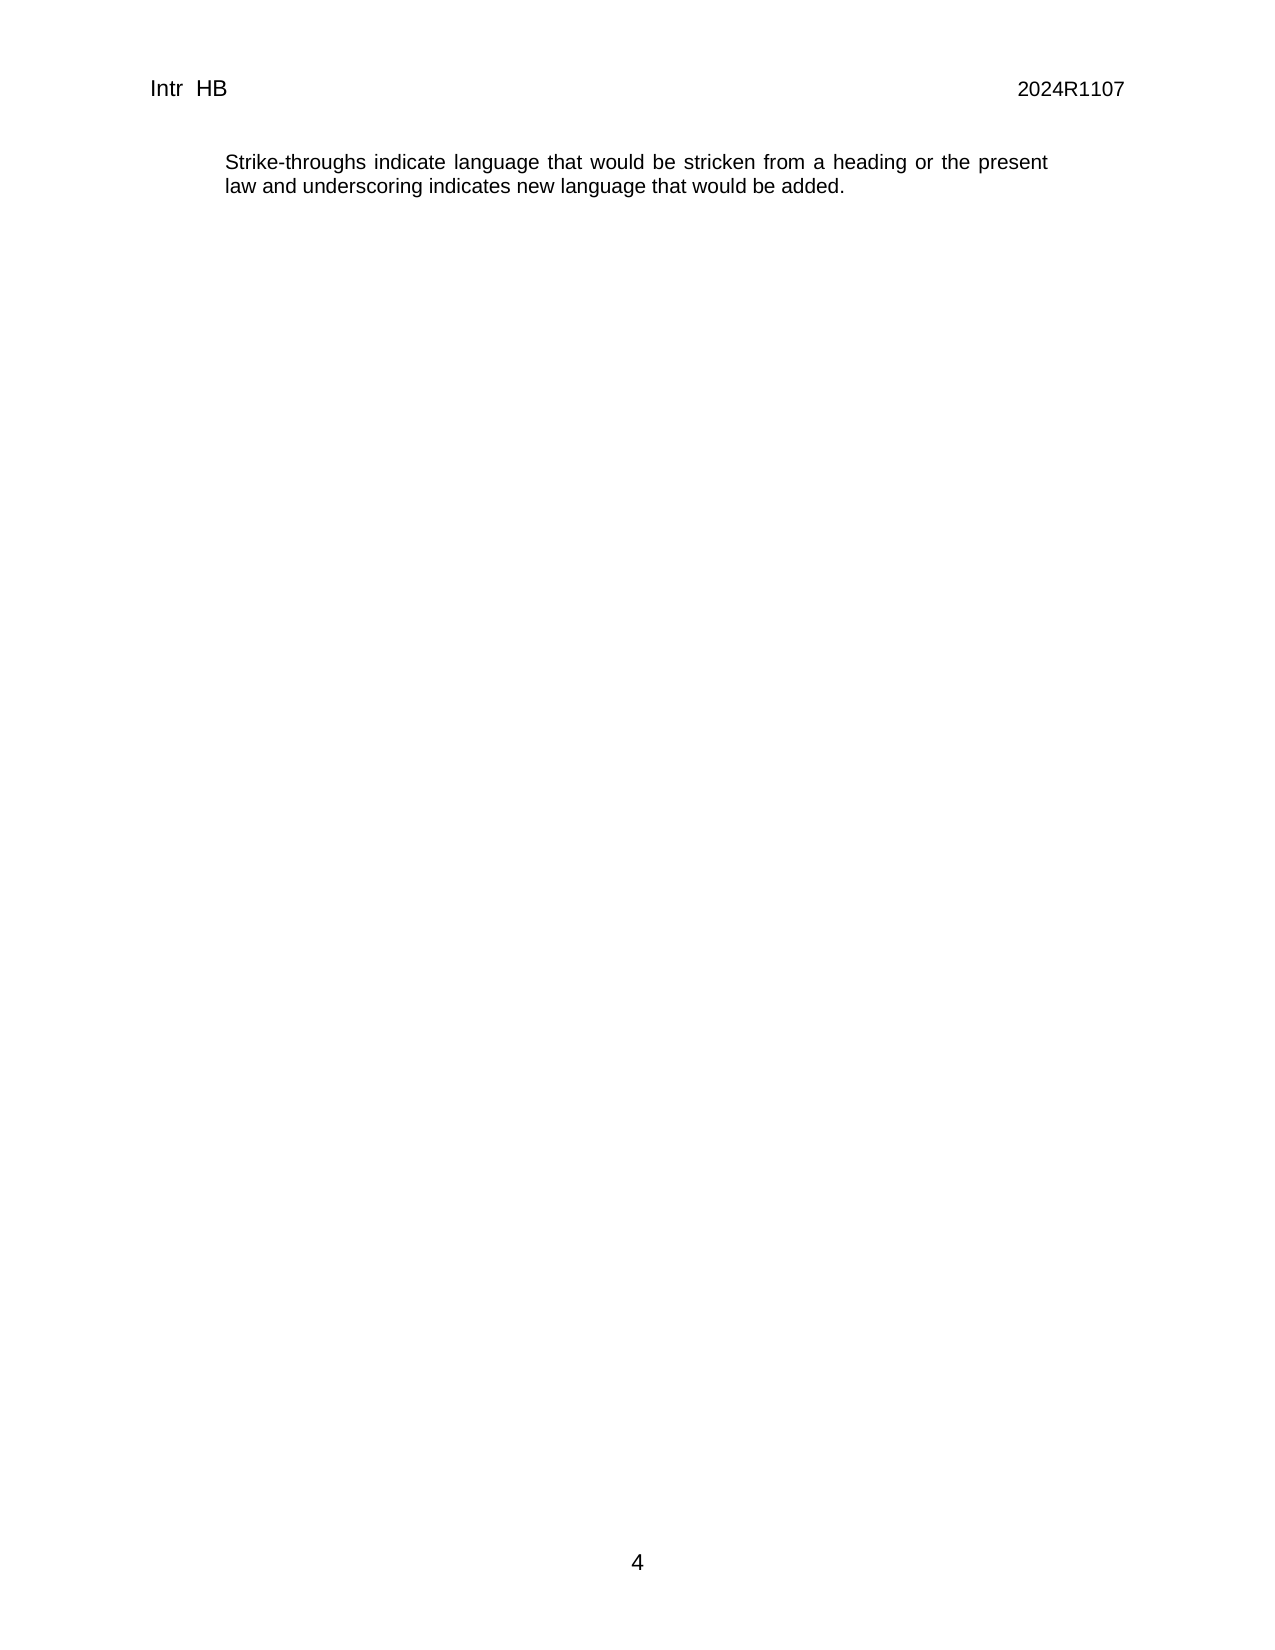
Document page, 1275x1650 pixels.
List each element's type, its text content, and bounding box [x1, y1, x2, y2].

text Strike-throughs indicate language that would be stricken from a heading or the present law and underscoring indicates new language that would be added. [225, 150, 1050, 198]
